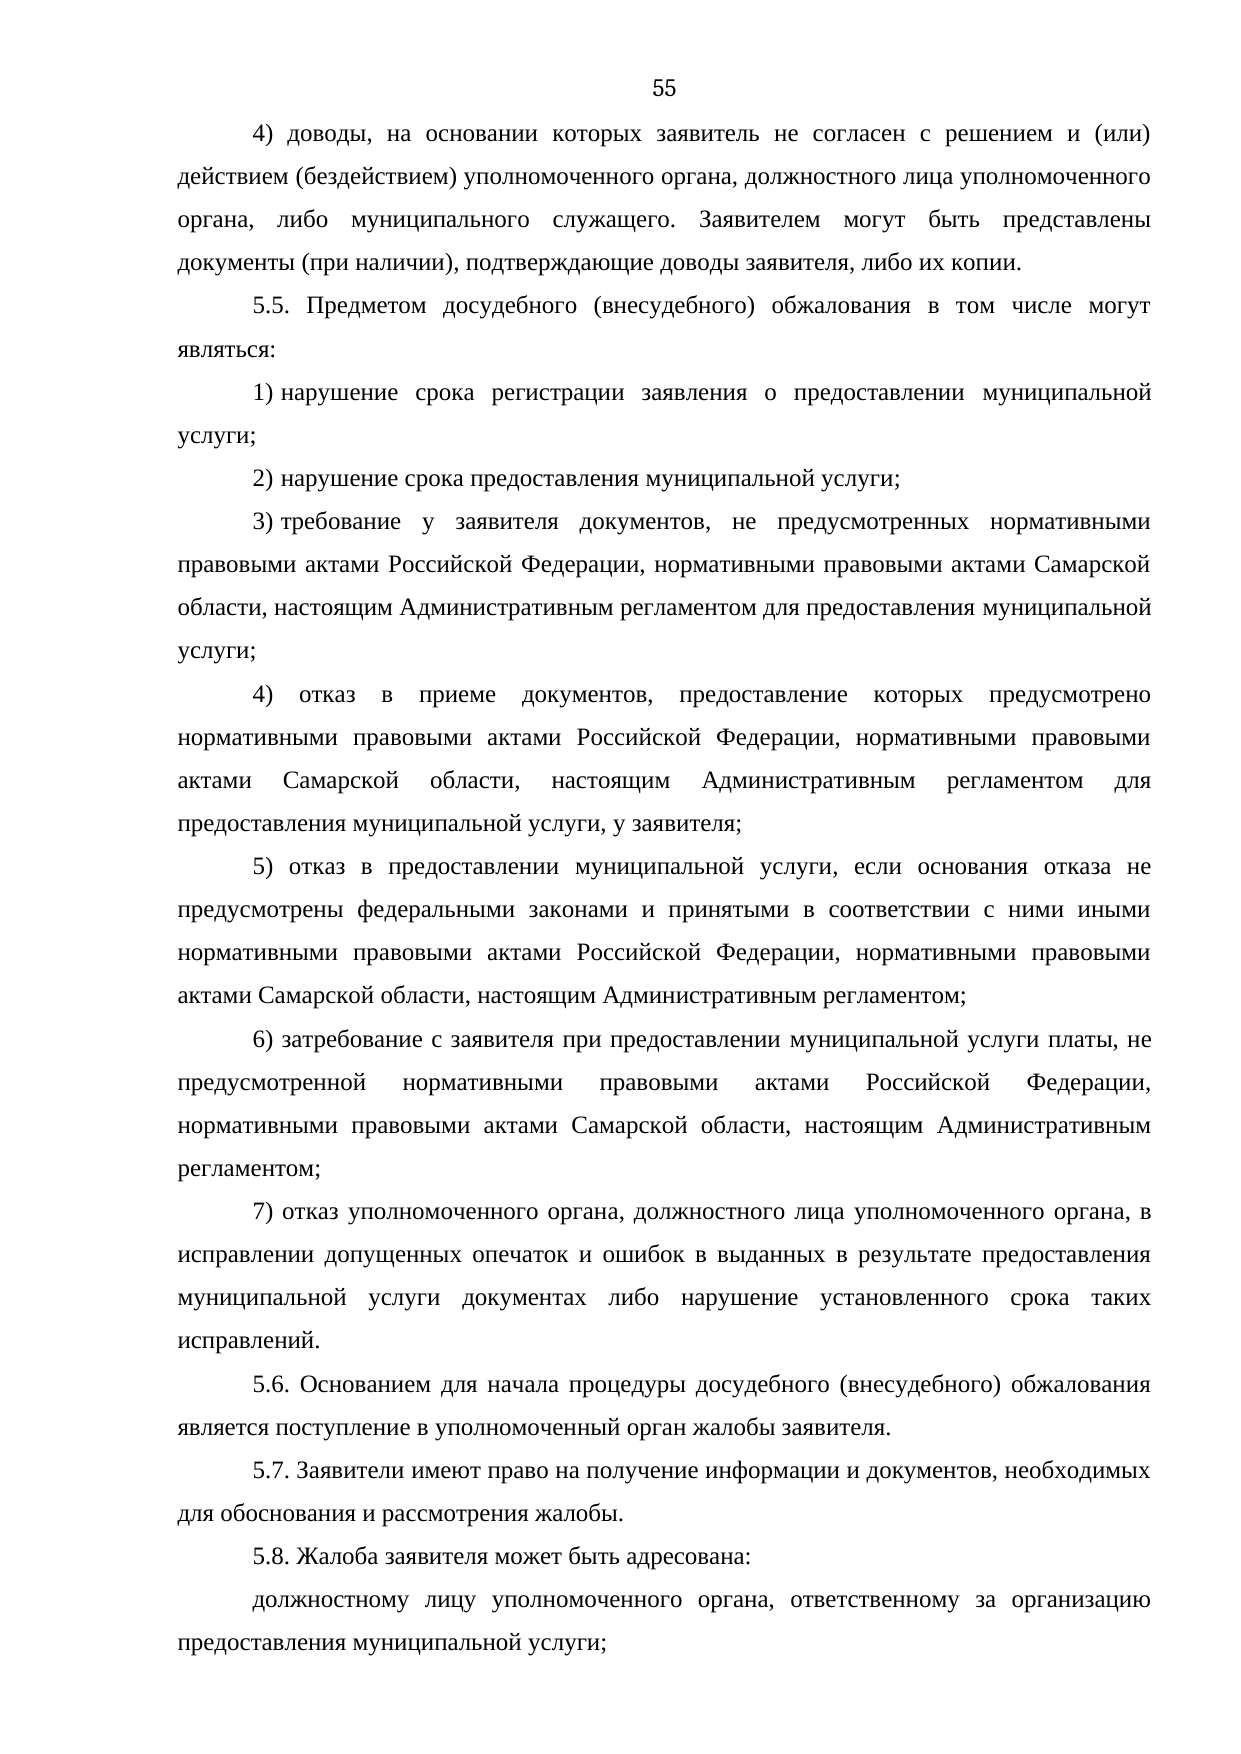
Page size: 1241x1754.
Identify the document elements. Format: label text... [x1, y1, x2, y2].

text 7) отказ уполномоченного органа, должностного лица уполномоченного органа, в исправлении допущенных опечаток и ошибок в выданных в результате предоставления муниципальной услуги документах либо нарушение установленного срока таких исправлений. [177, 1196, 1152, 1354]
list нарушение срока регистрации заявления о предоставлении муниципальной услуги; [177, 377, 1152, 449]
text 4) отказ в приеме документов, предоставление которых предусмотрено нормативными правовыми актами Российской Федерации, нормативными правовыми актами Самарской области, настоящим Административным регламентом для предоставления муниципальной услуги, у заявителя; [177, 679, 1152, 837]
text 5.7. Заявители имеют право на получение информации и документов, необходимых для обоснования и рассмотрения жалобы. [177, 1455, 1152, 1527]
text 6) затребование с заявителя при предоставлении муниципальной услуги платы, не предусмотренной нормативными правовыми актами Российской Федерации, нормативными правовыми актами Самарской области, настоящим Административным регламентом; [177, 1024, 1152, 1182]
text 5) отказ в предоставлении муниципальной услуги, если основания отказа не предусмотрены федеральными законами и принятыми в соответствии с ними иными нормативными правовыми актами Российской Федерации, нормативными правовыми актами Самарской области, настоящим Административным регламентом; [177, 851, 1152, 1009]
text 5.5. Предметом досудебного (внесудебного) обжалования в том числе могут являться: [177, 291, 1152, 362]
text 4) доводы, на основании которых заявитель не согласен с решением и (или) действием (бездействием) уполномоченного органа, должностного лица уполномоченного органа, либо муниципального служащего. Заявителем могут быть представлены документы (при наличии), подтверждающие доводы заявителя, либо их копии. [177, 118, 1152, 276]
list нарушение срока предоставления муниципальной услуги; [177, 463, 1152, 492]
text 5.6. Основанием для начала процедуры досудебного (внесудебного) обжалования является поступление в уполномоченный орган жалобы заявителя. [177, 1369, 1152, 1441]
text должностному лицу уполномоченного органа, ответственному за организацию предоставления муниципальной услуги; [177, 1584, 1152, 1656]
text 5.8. Жалоба заявителя может быть адресована: [177, 1541, 1152, 1570]
list требование у заявителя документов, не предусмотренных нормативными правовыми актами Российской Федерации, нормативными правовыми актами Самарской области, настоящим Административным регламентом для предоставления муниципальной услуги; [177, 506, 1152, 664]
